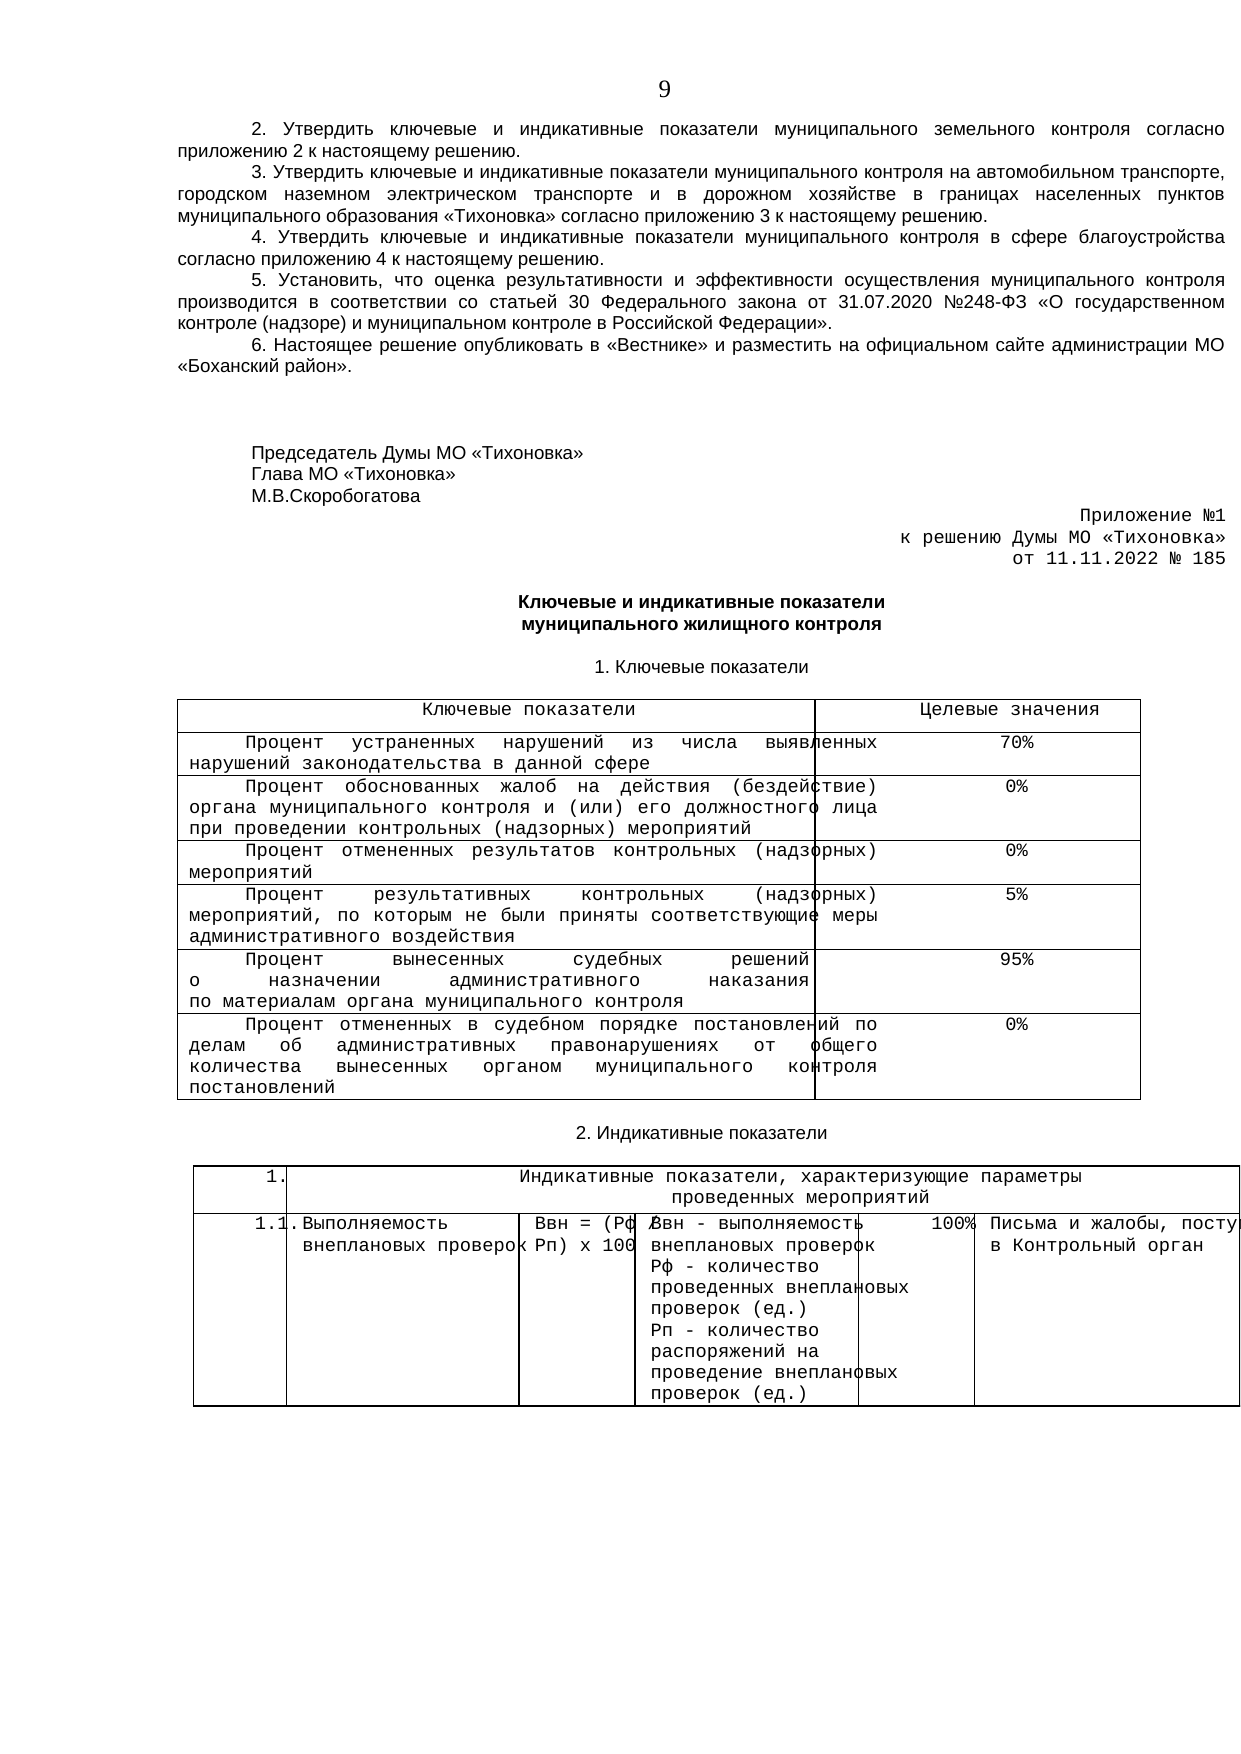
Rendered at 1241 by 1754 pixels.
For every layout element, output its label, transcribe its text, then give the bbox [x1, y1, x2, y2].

text 6. Настоящее решение опубликовать в «Вестнике» и разместить на официальном сайте администрации МО «Боханский район». [177, 334, 1226, 377]
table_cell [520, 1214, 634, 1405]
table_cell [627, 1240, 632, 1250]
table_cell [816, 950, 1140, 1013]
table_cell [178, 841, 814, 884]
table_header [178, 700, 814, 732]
text к решению Думы МО «Тихоновка» [679, 527, 1226, 549]
text Ключевые и индикативные показатели [177, 591, 1226, 613]
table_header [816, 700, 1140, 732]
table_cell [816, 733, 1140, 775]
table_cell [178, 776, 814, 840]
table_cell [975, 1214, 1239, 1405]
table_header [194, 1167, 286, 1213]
text 4. Утвердить ключевые и индикативные показатели муниципального контроля в сфере благоустройства согласно приложению 4 к настоящему решению. [177, 226, 1226, 269]
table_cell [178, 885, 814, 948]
text 2. Утвердить ключевые и индикативные показатели муниципального земельного контроля согласно приложению 2 к настоящему решению. [177, 118, 1226, 161]
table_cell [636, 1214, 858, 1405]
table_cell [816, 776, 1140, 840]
text М.В.Скоробогатова [177, 485, 1226, 506]
text 3. Утвердить ключевые и индикативные показатели муниципального контроля на автомобильном транспорте, городском наземном электрическом транспорте и в дорожном хозяйстве в границах населенных пунктов муниципального образования «Тихоновка» согласно приложению 3 к настоящему решению. [177, 161, 1226, 226]
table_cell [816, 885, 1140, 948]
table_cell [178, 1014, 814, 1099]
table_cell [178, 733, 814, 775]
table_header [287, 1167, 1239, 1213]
text 2. Индикативные показатели [177, 1122, 1226, 1143]
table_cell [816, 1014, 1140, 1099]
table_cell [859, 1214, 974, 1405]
text 5. Установить, что оценка результативности и эффективности осуществления муниципального контроля производится в соответствии со статьей 30 Федерального закона от 31.07.2020 №248-ФЗ «О государственном контроле (надзоре) и муниципальном контроле в Российской Федерации». [177, 269, 1226, 334]
text муниципального жилищного контроля [177, 613, 1226, 634]
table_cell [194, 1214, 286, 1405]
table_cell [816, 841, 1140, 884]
text 1. Ключевые показатели [177, 656, 1226, 677]
text Приложение №1 [679, 506, 1226, 527]
text Председатель Думы МО «Тихоновка» [177, 442, 1226, 463]
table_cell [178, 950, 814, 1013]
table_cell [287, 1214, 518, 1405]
text от 11.11.2022 № 185 [679, 549, 1226, 570]
text Глава МО «Тихоновка» [177, 463, 1226, 485]
